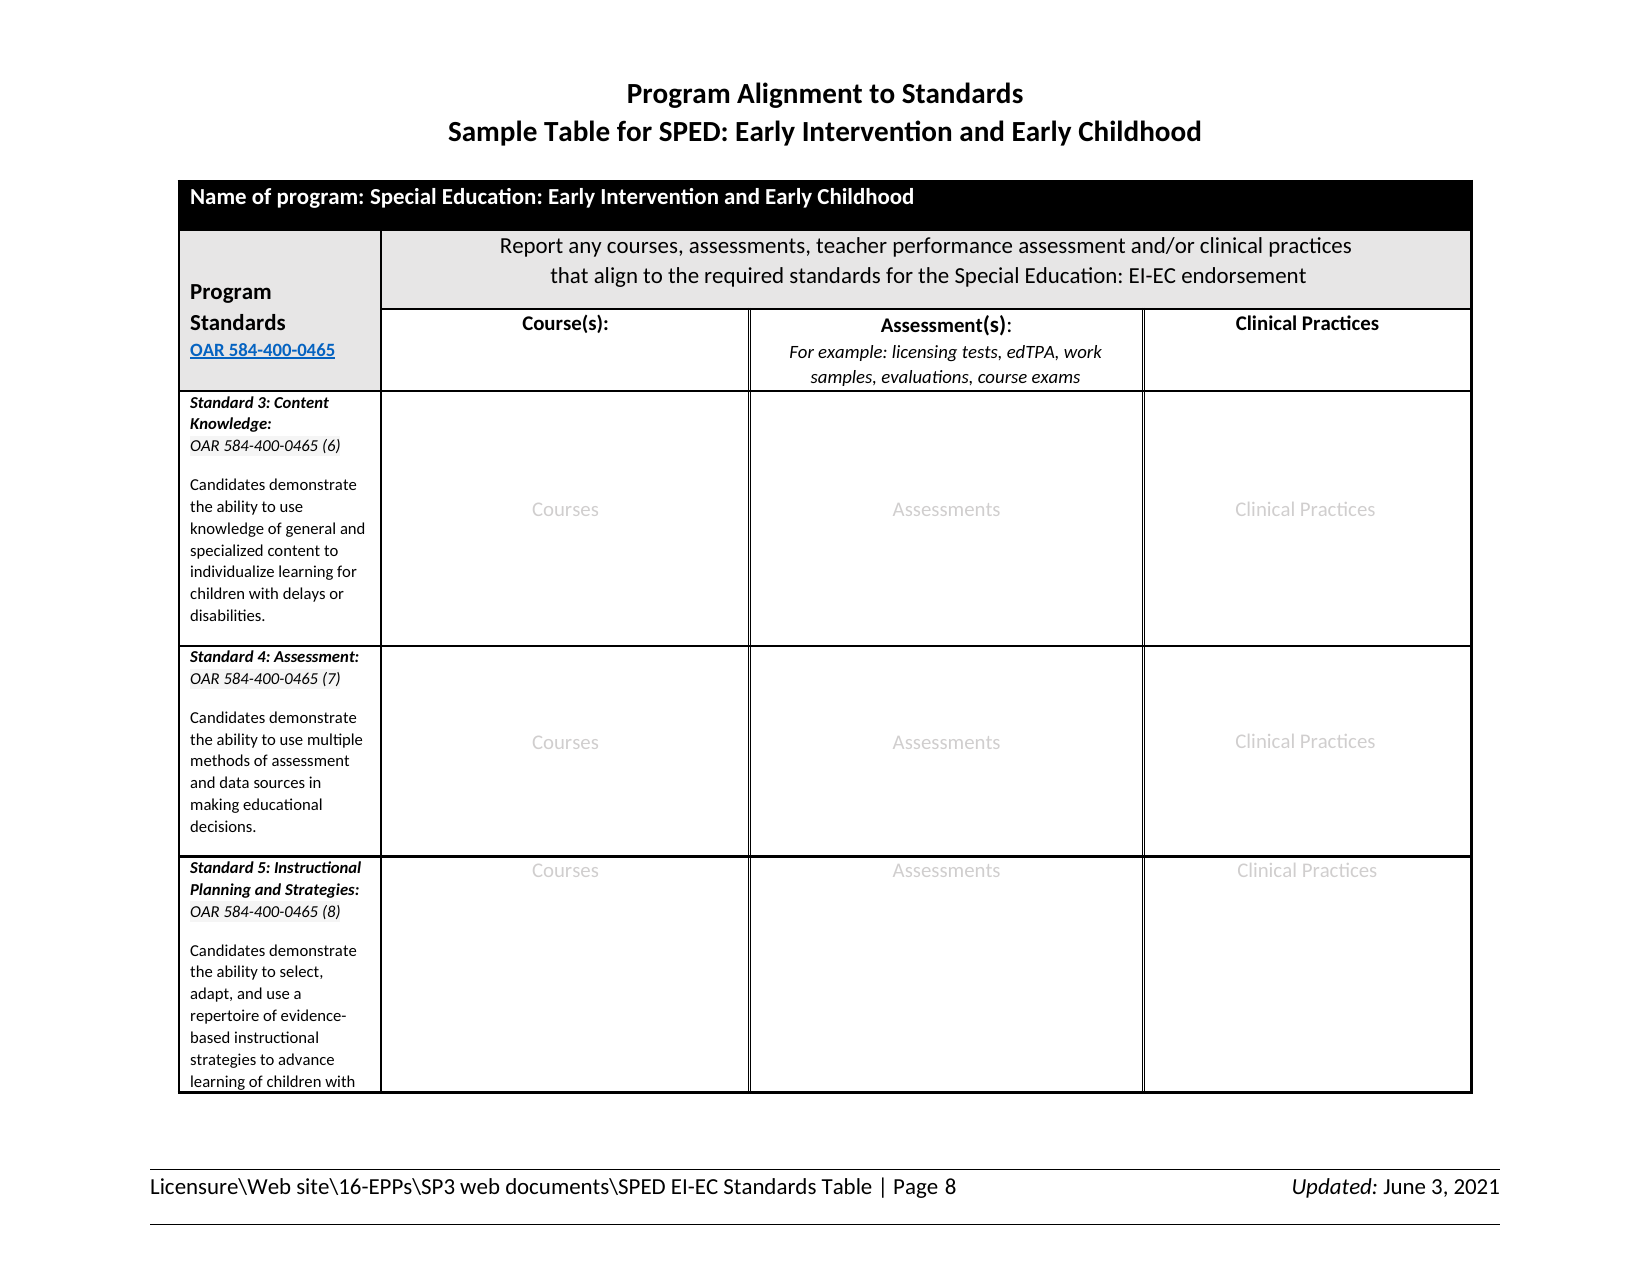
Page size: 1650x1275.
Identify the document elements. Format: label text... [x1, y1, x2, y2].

table_cell Program Standards OAR 584-400-0465 [180, 231, 380, 390]
table_header Name of program: Special Education: Early Intervention and Early Childhood [180, 182, 1470, 229]
table_cell Courses [382, 647, 748, 855]
table_cell Course(s): [382, 310, 748, 390]
table_cell Assessments [751, 647, 1142, 855]
table_cell Standard 3: Content Knowledge: OAR 584-400-0465 (6) Candidates demonstrate the ability to use knowledge of general and specialized content to individualize learning for children with delays or disabilities. [180, 392, 380, 644]
table_cell Courses [382, 858, 748, 1091]
table_cell Assessment(s): For example: licensing tests, edTPA, work samples, evaluations, course exams [751, 310, 1142, 390]
table_cell Assessments [751, 392, 1142, 644]
table_cell Clinical Practices [1145, 647, 1470, 855]
table_cell Clinical Practices [1145, 392, 1470, 644]
table_cell Clinical Practices [1145, 858, 1470, 1091]
table_cell Standard 4: Assessment: OAR 584-400-0465 (7) Candidates demonstrate the ability to use multiple methods of assessment and data sources in making educational decisions. [180, 647, 380, 855]
table_cell Clinical Practices [1145, 310, 1470, 390]
table_cell Courses [382, 392, 748, 644]
table_cell Report any courses, assessments, teacher performance assessment and/or clinical practices that align to the required standards for the Special Education: EI-EC endorsement [382, 231, 1470, 308]
table_cell Standard 5: Instructional Planning and Strategies: OAR 584-400-0465 (8) Candidates demonstrate the ability to select, adapt, and use a repertoire of evidence-based instructional strategies to advance learning of children with and without disabilities. [180, 858, 380, 1091]
table_cell Assessments [751, 858, 1142, 1091]
